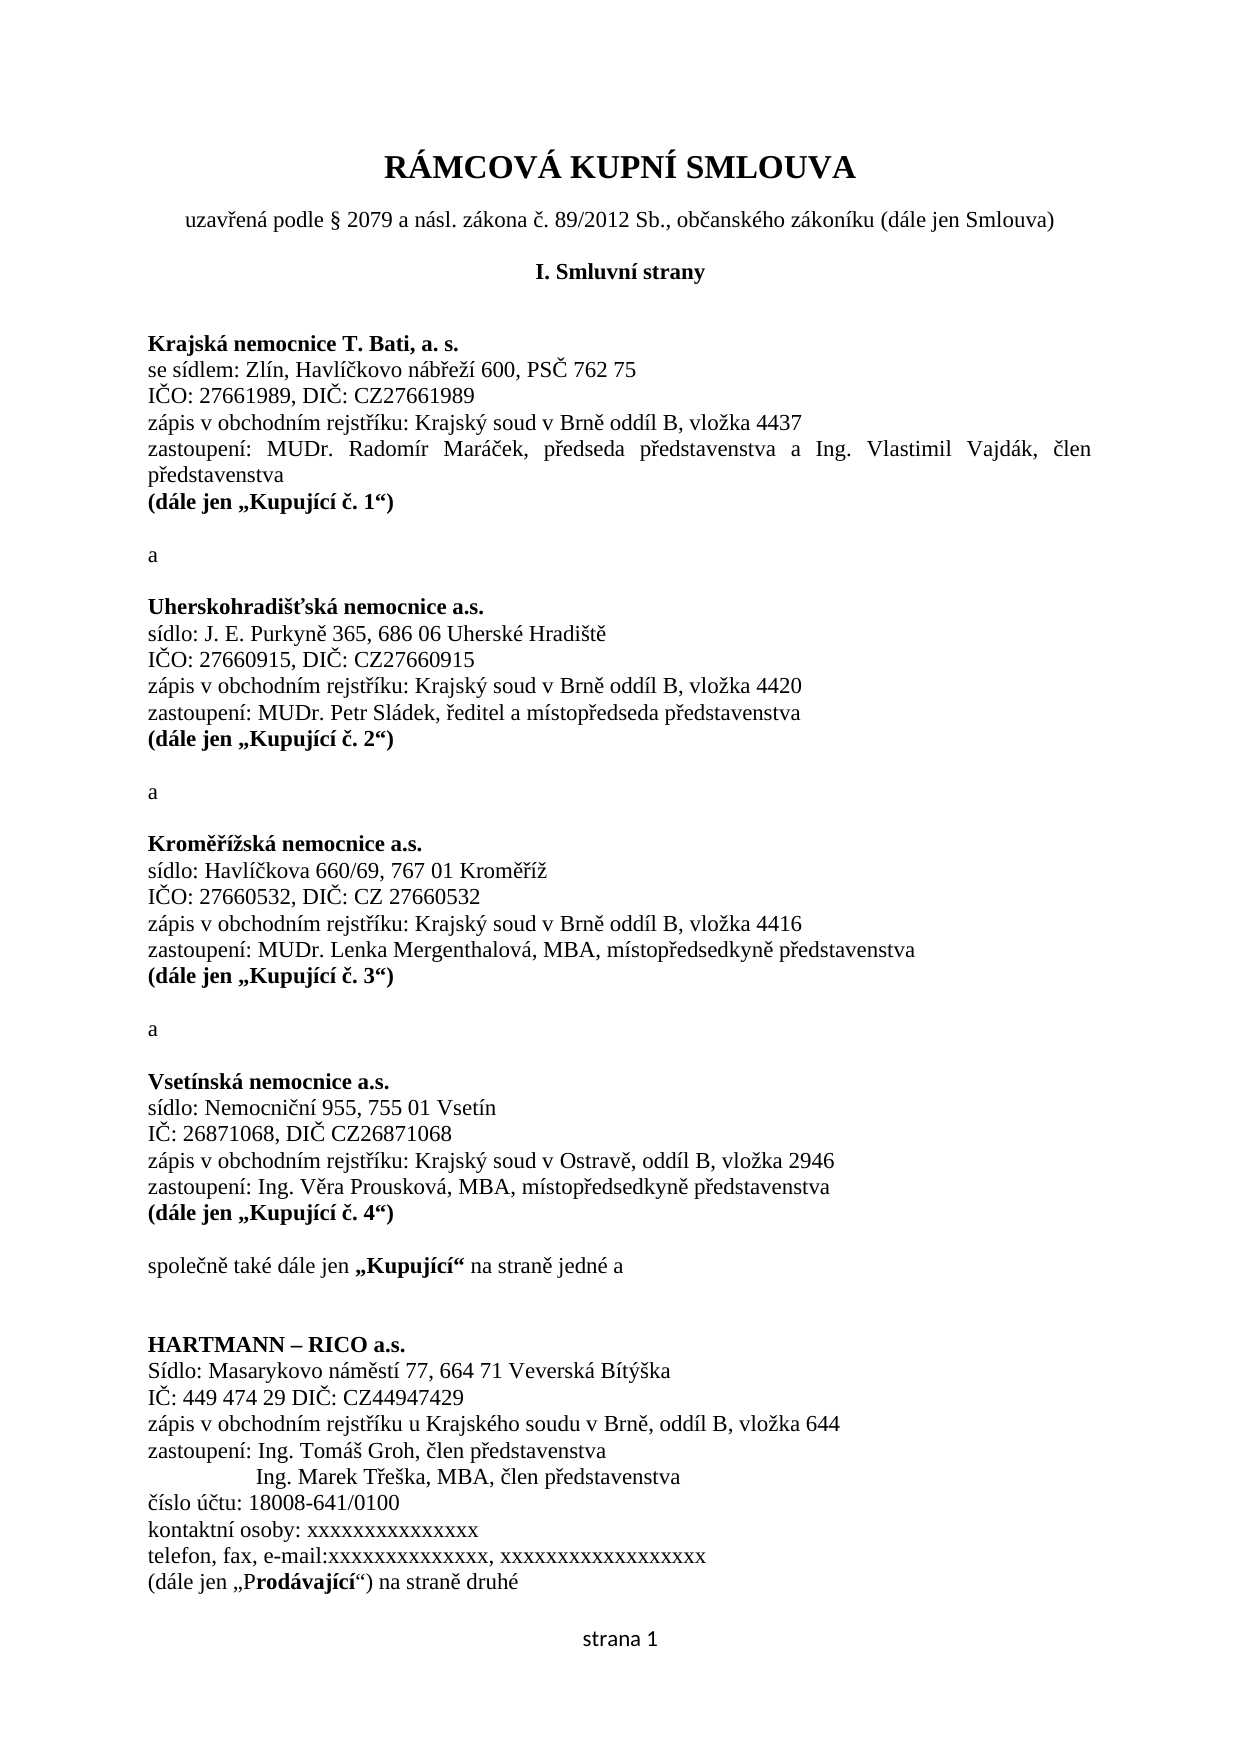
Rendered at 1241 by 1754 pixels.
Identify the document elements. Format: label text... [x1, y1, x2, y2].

text číslo účtu: 18008-641/0100 [148, 1489, 1093, 1516]
text zápis v obchodním rejstříku: Krajský soud v Ostravě, oddíl B, vložka 2946 [148, 1147, 1093, 1173]
text telefon, fax, e-mail:xxxxxxxxxxxxxx, xxxxxxxxxxxxxxxxxx [148, 1542, 1093, 1568]
text a [148, 541, 1093, 567]
text a [148, 1015, 1093, 1041]
text uzavřená podle § 2079 a násl. zákona č. 89/2012 Sb., občanského zákoníku (dále jen Smlouva) [148, 206, 1093, 232]
text společně také dále jen „Kupující“ na straně jedné a [148, 1252, 1093, 1278]
text IČO: 27660915, DIČ: CZ27660915 [148, 646, 1111, 672]
text se sídlem: Zlín, Havlíčkovo nábřeží 600, PSČ 762 75 [148, 356, 1093, 382]
text sídlo: Havlíčkova 660/69, 767 01 Kroměříž [148, 857, 1093, 883]
text zastoupení: MUDr. Lenka Mergenthalová, MBA, místopředsedkyně představenstva [148, 936, 1093, 962]
text IČ: 26871068, DIČ CZ26871068 [148, 1120, 1093, 1147]
text IČO: 27661989, DIČ: CZ27661989 [148, 382, 1093, 409]
text zápis v obchodním rejstříku: Krajský soud v Brně oddíl B, vložka 4437 [148, 409, 1093, 435]
text zápis v obchodním rejstříku: Krajský soud v Brně oddíl B, vložka 4420 [148, 672, 1093, 699]
text Vsetínská nemocnice a.s. [148, 1068, 1093, 1094]
text (dále jen „Kupující č. 2“) [148, 725, 1093, 751]
text I. Smluvní strany [148, 258, 1093, 285]
text RÁMCOVÁ KUPNÍ SMLOUVA [148, 148, 1093, 186]
text Krajská nemocnice T. Bati, a. s. [148, 330, 1093, 356]
text IČO: 27660532, DIČ: CZ 27660532 [148, 883, 1093, 909]
text Uherskohradišťská nemocnice a.s. [148, 593, 1111, 620]
text zápis v obchodním rejstříku u Krajského soudu v Brně, oddíl B, vložka 644 [148, 1410, 1093, 1437]
text Sídlo: Masarykovo náměstí 77, 664 71 Veverská Bítýška [148, 1358, 1093, 1384]
text zastoupení: Ing. Věra Prousková, MBA, místopředsedkyně představenstva [148, 1173, 1093, 1199]
text zápis v obchodním rejstříku: Krajský soud v Brně oddíl B, vložka 4416 [148, 909, 1093, 936]
text Kroměřížská nemocnice a.s. [148, 831, 1093, 857]
text sídlo: J. E. Purkyně 365, 686 06 Uherské Hradiště [148, 620, 1111, 646]
text HARTMANN – RICO a.s. [148, 1331, 1093, 1358]
text (dále jen „Kupující č. 1“) [148, 488, 1093, 514]
text IČ: 449 474 29 DIČ: CZ44947429 [148, 1384, 1093, 1410]
text (dále jen „Prodávající“) na straně druhé [148, 1568, 1093, 1595]
text sídlo: Nemocniční 955, 755 01 Vsetín [148, 1094, 1093, 1120]
text kontaktní osoby: xxxxxxxxxxxxxxx [148, 1516, 1093, 1542]
text Ing. Marek Třeška, MBA, člen představenstva [148, 1463, 1093, 1489]
text zastoupení: MUDr. Petr Sládek, ředitel a místopředseda představenstva [148, 699, 1093, 725]
text a [148, 778, 1093, 804]
text zastoupení: Ing. Tomáš Groh, člen představenstva [148, 1437, 1093, 1463]
text (dále jen „Kupující č. 4“) [148, 1199, 1093, 1226]
text zastoupení: MUDr. Radomír Maráček, předseda představenstva a Ing. Vlastimil Vajdák, člen představenstva [148, 435, 1093, 488]
text (dále jen „Kupující č. 3“) [148, 962, 1093, 989]
